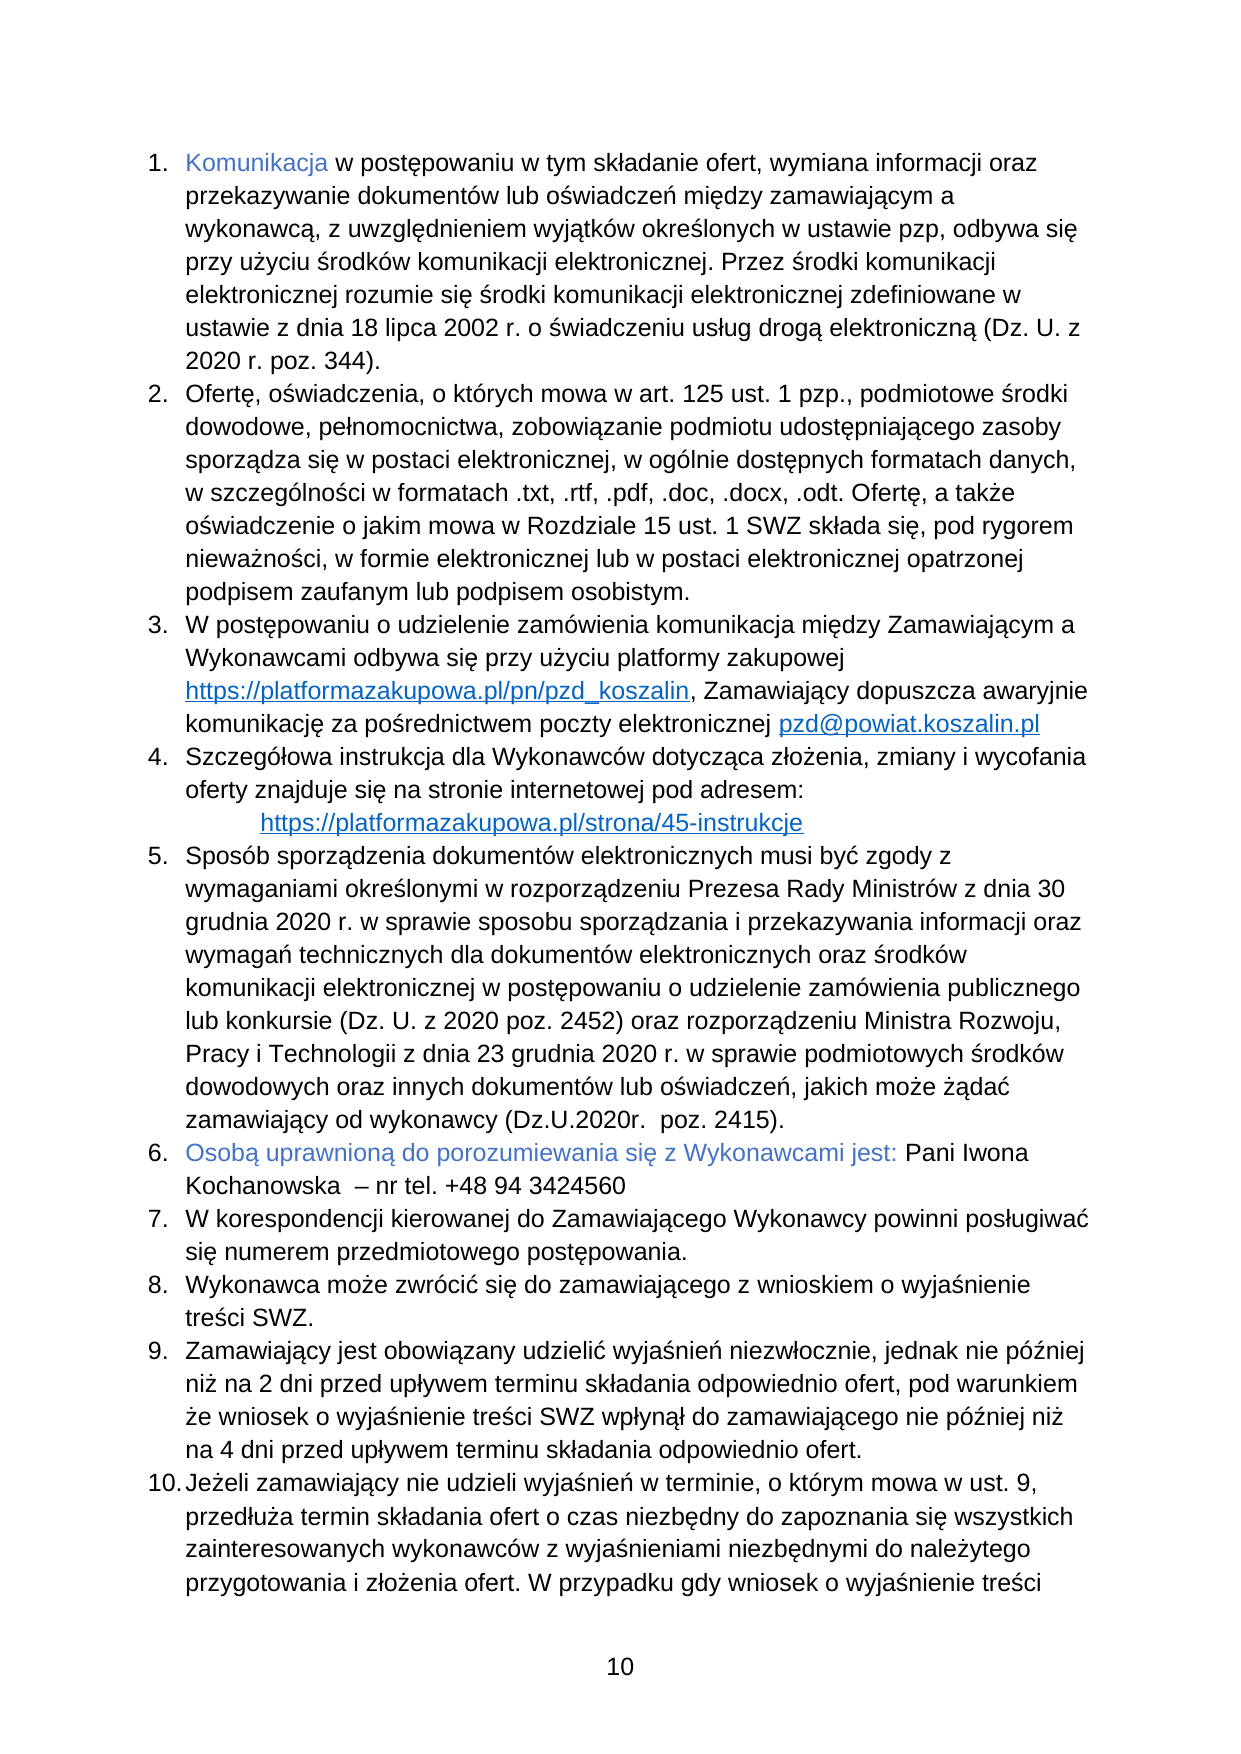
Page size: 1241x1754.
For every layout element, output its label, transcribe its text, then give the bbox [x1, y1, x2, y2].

list https://platformazakupowa.pl/strona/45-instrukcje [260, 808, 1093, 837]
list Komunikacja w postępowaniu w tym składanie ofert, wymiana informacji oraz przekazywanie dokumentów lub oświadczeń między zamawiającym a wykonawcą, z uwzględnieniem wyjątków określonych w ustawie pzp, odbywa się przy użyciu środków komunikacji elektronicznej. Przez środki komunikacji elektronicznej rozumie się środki komunikacji elektronicznej zdefiniowane w ustawie z dnia 18 lipca 2002 r. o świadczeniu usług drogą elektroniczną (Dz. U. z 2020 r. poz. 344). [148, 148, 1093, 374]
list Wykonawca może zwrócić się do zamawiającego z wnioskiem o wyjaśnienie treści SWZ. [148, 1270, 1093, 1332]
list Osobą uprawnioną do porozumiewania się z Wykonawcami jest: Pani Iwona Kochanowska – nr tel. +48 94 3424560 [148, 1138, 1093, 1200]
list Zamawiający jest obowiązany udzielić wyjaśnień niezwłocznie, jednak nie później niż na 2 dni przed upływem terminu składania odpowiednio ofert, pod warunkiem że wniosek o wyjaśnienie treści SWZ wpłynął do zamawiającego nie później niż na 4 dni przed upływem terminu składania odpowiednio ofert. [148, 1336, 1093, 1464]
list Sposób sporządzenia dokumentów elektronicznych musi być zgody z wymaganiami określonymi w rozporządzeniu Prezesa Rady Ministrów z dnia 30 grudnia 2020 r. w sprawie sposobu sporządzania i przekazywania informacji oraz wymagań technicznych dla dokumentów elektronicznych oraz środków komunikacji elektronicznej w postępowaniu o udzielenie zamówienia publicznego lub konkursie (Dz. U. z 2020 poz. 2452) oraz rozporządzeniu Ministra Rozwoju, Pracy i Technologii z dnia 23 grudnia 2020 r. w sprawie podmiotowych środków dowodowych oraz innych dokumentów lub oświadczeń, jakich może żądać zamawiający od wykonawcy (Dz.U.2020r. poz. 2415). [148, 841, 1093, 1134]
list W korespondencji kierowanej do Zamawiającego Wykonawcy powinni posługiwać się numerem przedmiotowego postępowania. [148, 1204, 1093, 1266]
list Ofertę, oświadczenia, o których mowa w art. 125 ust. 1 pzp., podmiotowe środki dowodowe, pełnomocnictwa, zobowiązanie podmiotu udostępniającego zasoby sporządza się w postaci elektronicznej, w ogólnie dostępnych formatach danych, w szczególności w formatach .txt, .rtf, .pdf, .doc, .docx, .odt. Ofertę, a także oświadczenie o jakim mowa w Rozdziale 15 ust. 1 SWZ składa się, pod rygorem nieważności, w formie elektronicznej lub w postaci elektronicznej opatrzonej podpisem zaufanym lub podpisem osobistym. [148, 379, 1093, 606]
list W postępowaniu o udzielenie zamówienia komunikacja między Zamawiającym a Wykonawcami odbywa się przy użyciu platformy zakupowej https://platformazakupowa.pl/pn/pzd_koszalin, Zamawiający dopuszcza awaryjnie komunikację za pośrednictwem poczty elektronicznej pzd@powiat.koszalin.pl [148, 610, 1093, 738]
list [148, 1468, 1093, 1596]
list Szczegółowa instrukcja dla Wykonawców dotycząca złożenia, zmiany i wycofania oferty znajduje się na stronie internetowej pod adresem: [148, 742, 1093, 804]
